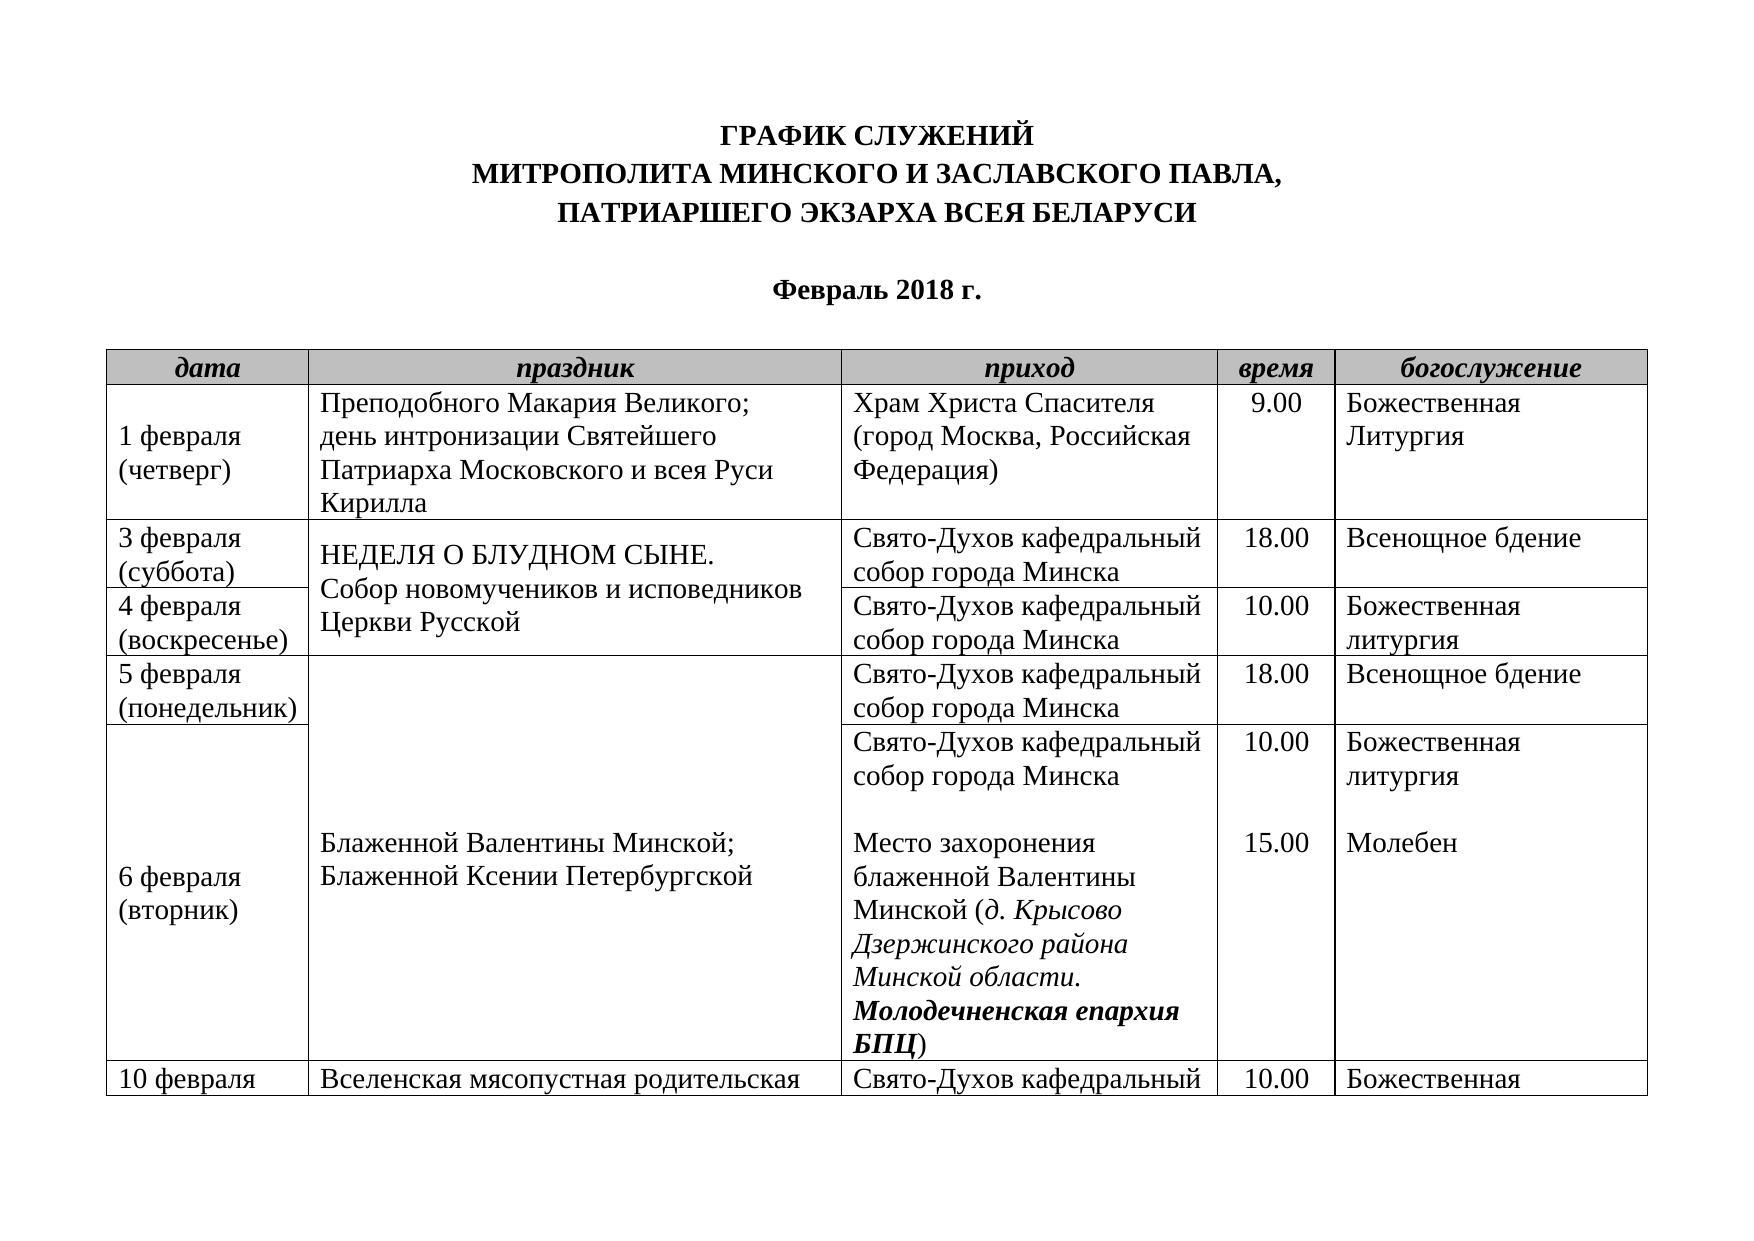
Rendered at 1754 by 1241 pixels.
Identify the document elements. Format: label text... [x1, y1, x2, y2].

table_cell Всенощное бдение [1336, 656, 1647, 723]
table_header богослужение [1336, 350, 1647, 384]
table_cell Божественная литургия [1336, 588, 1647, 655]
table_cell 6 февраля (вторник) [107, 725, 308, 1060]
table_cell Храм Христа Спасителя (город Москва, Российская Федерация) [842, 385, 1217, 519]
table_cell Божественная литургия Молебен [1336, 725, 1647, 1060]
table_cell 1 февраля (четверг) [107, 385, 308, 519]
table_header праздник [309, 350, 841, 384]
table_cell 3 февраля (суббота) [107, 520, 308, 587]
table_cell 9.00 [1218, 385, 1334, 519]
table_cell Блаженной Валентины Минской; Блаженной Ксении Петербургской [309, 656, 841, 1060]
table_cell Свято-Духов кафедральный собор города Минска [842, 656, 1217, 723]
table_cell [107, 1061, 308, 1094]
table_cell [309, 1061, 841, 1094]
table_cell Свято-Духов кафедральный собор города Минска Место захоронения блаженной Валентины Минской (д. Крысово Дзержинского района Минской области. Молодечненская епархия БПЦ) [842, 725, 1217, 1060]
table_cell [1336, 1061, 1647, 1094]
table_cell 18.00 [1218, 656, 1334, 723]
table_cell Преподобного Макария Великого; день интронизации Святейшего Патриарха Московского и всея Руси Кирилла [309, 385, 841, 519]
table_cell 10.00 [1218, 588, 1334, 655]
table_cell 10.00 15.00 [1218, 725, 1334, 1060]
table_cell 5 февраля (понедельник) [107, 656, 308, 723]
table_cell 18.00 [1218, 520, 1334, 587]
table_cell 10.00 [1218, 1061, 1334, 1094]
table_cell 4 февраля (воскресенье) [107, 588, 308, 655]
text ГРАФИК СЛУЖЕНИЙ [118, 118, 1636, 152]
text ПАТРИАРШЕГО ЭКЗАРХА ВСЕЯ БЕЛАРУСИ [118, 195, 1636, 229]
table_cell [842, 1061, 1217, 1094]
table_cell Всенощное бдение [1336, 520, 1647, 587]
table_header дата [107, 350, 308, 384]
table_cell Божественная Литургия [1336, 385, 1647, 519]
table_header время [1218, 350, 1334, 384]
table_cell НЕДЕЛЯ О БЛУДНОМ СЫНЕ. Собор новомучеников и исповедников Церкви Русской [309, 520, 841, 655]
table_cell Свято-Духов кафедральный собор города Минска [842, 520, 1217, 587]
table_cell Свято-Духов кафедральный собор города Минска [842, 588, 1217, 655]
text Февраль 2018 г. [118, 272, 1636, 306]
table_header приход [842, 350, 1217, 384]
text МИТРОПОЛИТА МИНСКОГО И ЗАСЛАВСКОГО ПАВЛА, [118, 157, 1636, 190]
